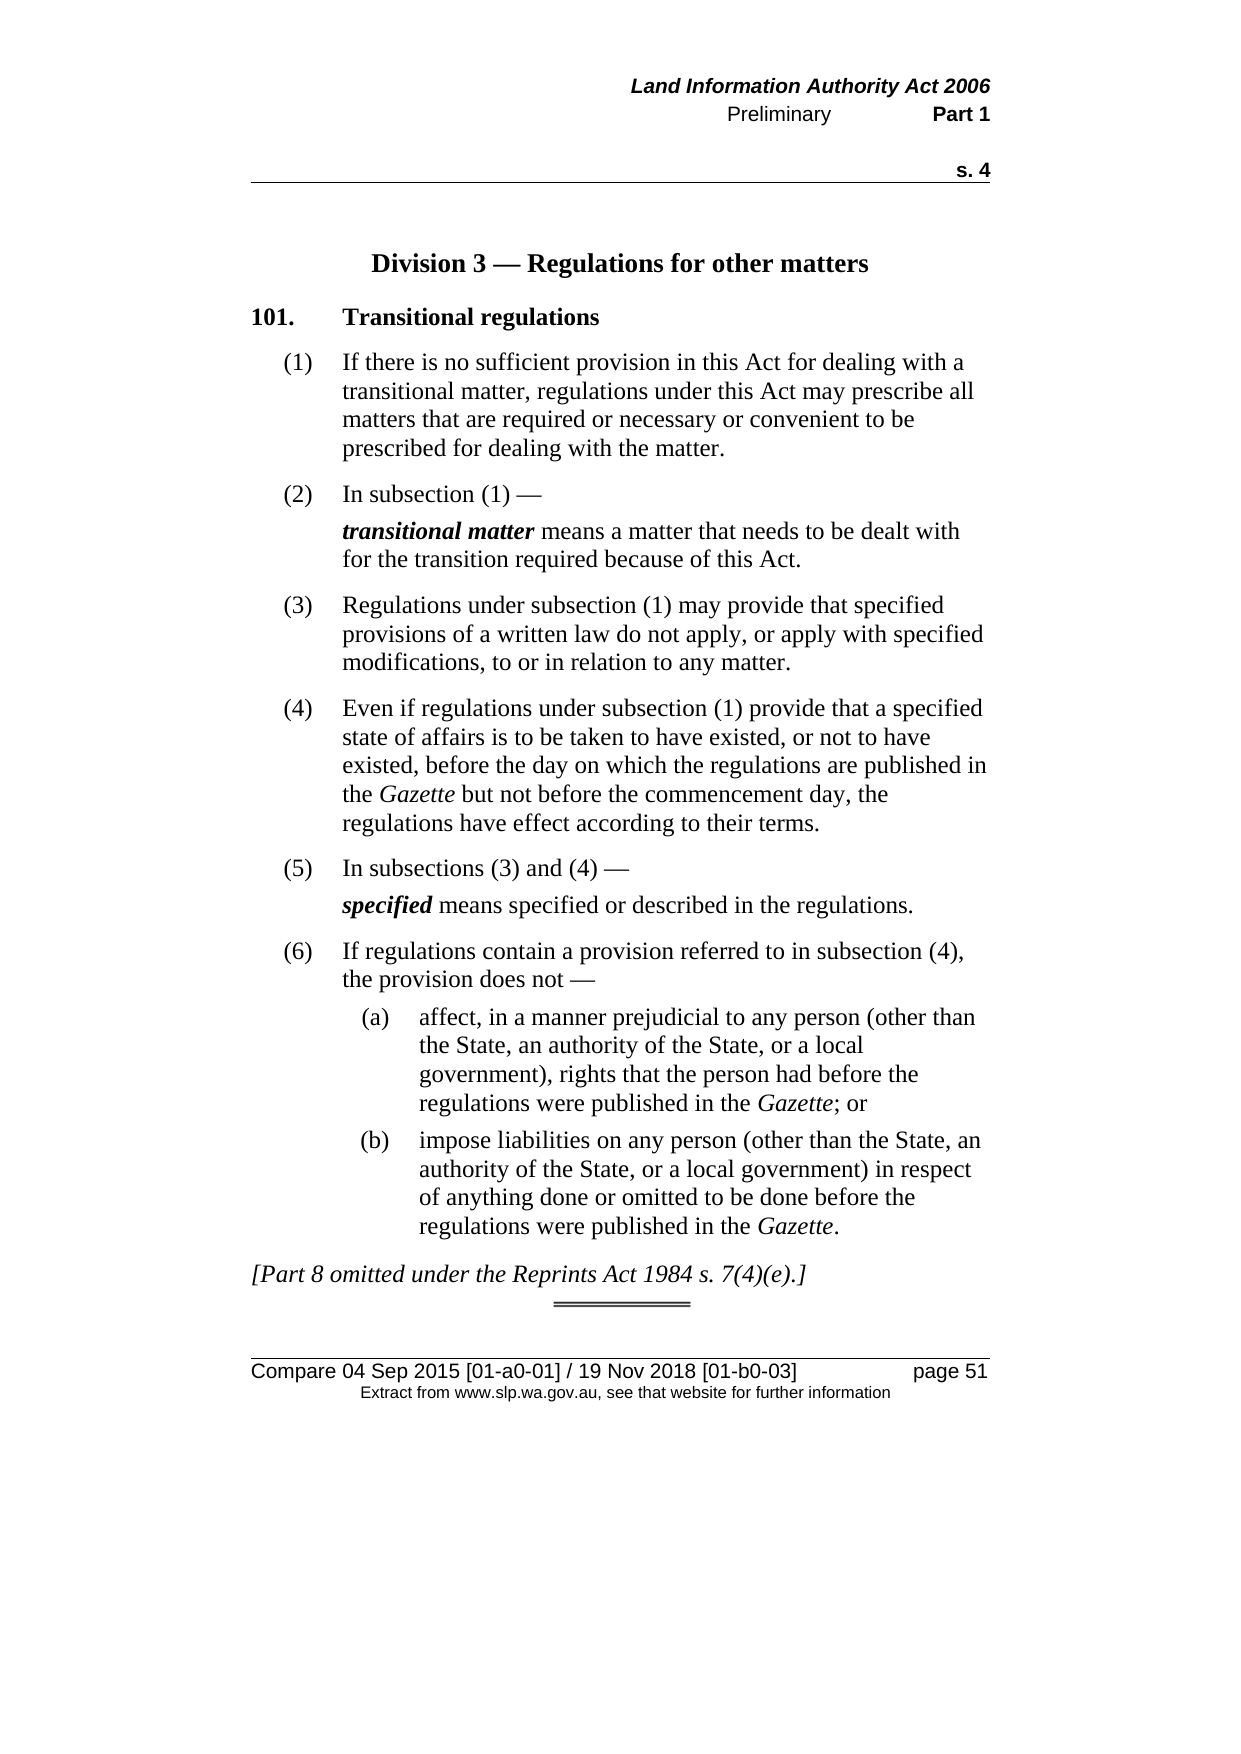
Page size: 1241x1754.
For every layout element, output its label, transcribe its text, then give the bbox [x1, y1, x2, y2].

text specified means specified or described in the regulations. [251, 890, 990, 919]
subtitle 101. Transitional regulations [251, 302, 990, 330]
text (3) Regulations under subsection (1) may provide that specified provisions of a written law do not apply, or apply with specified modifications, to or in relation to any matter. [251, 590, 990, 676]
text (1) If there is no sufficient provision in this Act for dealing with a transitional matter, regulations under this Act may prescribe all matters that are required or necessary or convenient to be prescribed for dealing with the matter. [251, 347, 990, 462]
text (b) impose liabilities on any person (other than the State, an authority of the State, or a local government) in respect of anything done or omitted to be done before the regulations were published in the Gazette. [251, 1125, 990, 1240]
text (5) In subsections (3) and (4) — [251, 853, 990, 882]
text transitional matter means a matter that needs to be dealt with for the transition required because of this Act. [251, 516, 990, 573]
text [Part 8 omitted under the Reprints Act 1984 s. 7(4)(e).] [251, 1259, 990, 1287]
picture [543, 1291, 697, 1320]
text (a) affect, in a manner prejudicial to any person (other than the State, an authority of the State, or a local government), rights that the person had before the regulations were published in the Gazette; or [251, 1002, 990, 1117]
text (6) If regulations contain a provision referred to in subsection (4), the provision does not — [251, 936, 990, 993]
text (2) In subsection (1) — [251, 479, 990, 507]
text (4) Even if regulations under subsection (1) provide that a specified state of affairs is to be taken to have existed, or not to have existed, before the day on which the regulations are published in the Gazette but not before the commencement day, the regulations have effect according to their terms. [251, 693, 990, 837]
subtitle Division 3 — Regulations for other matters [251, 247, 990, 279]
